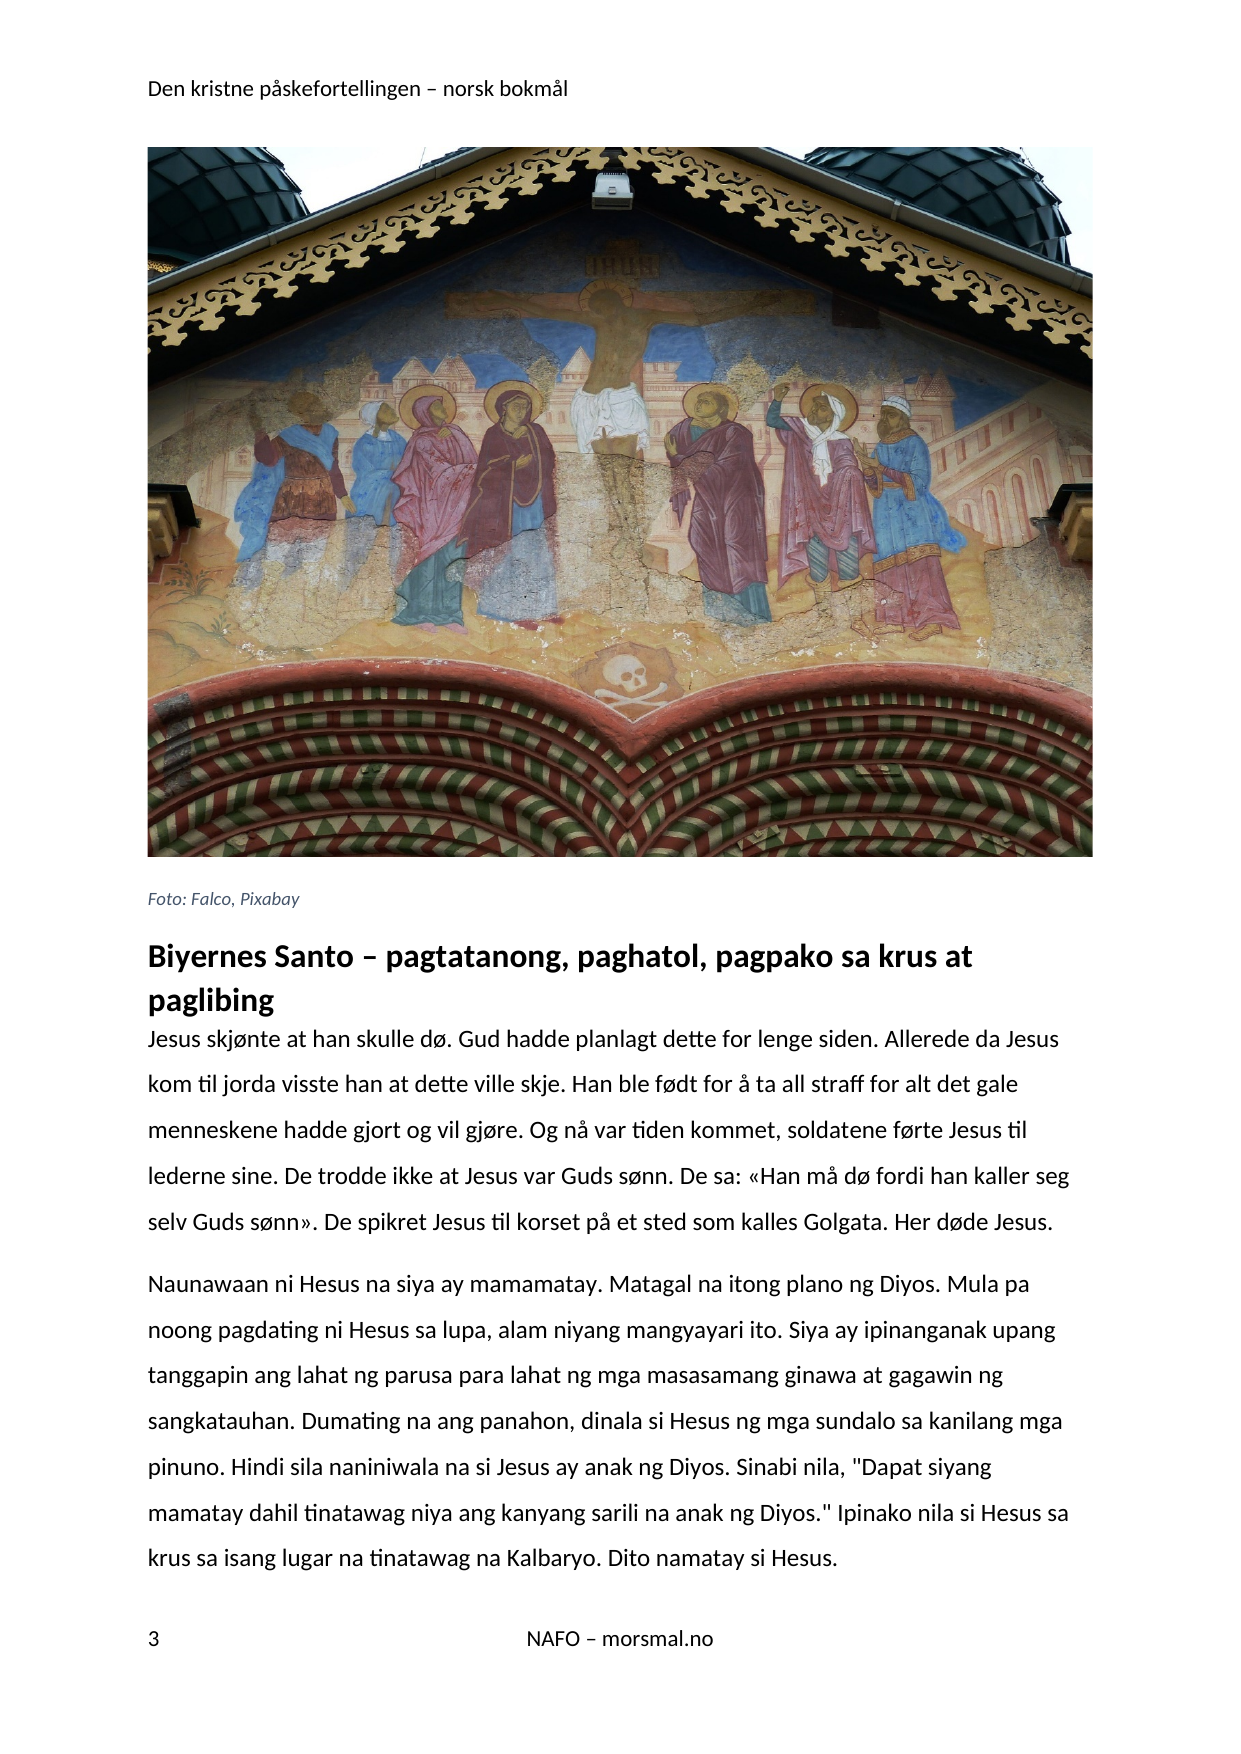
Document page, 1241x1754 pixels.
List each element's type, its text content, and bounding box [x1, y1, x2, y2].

text Foto: Falco, Pixabay [148, 887, 1093, 910]
subtitle Biyernes Santo – pagtatanong, paghatol, pagpako sa krus at paglibing [148, 935, 1093, 1019]
picture [147, 147, 1093, 857]
text Jesus skjønte at han skulle dø. Gud hadde planlagt dette for lenge siden. Allerede da Jesus kom til jorda visste han at dette ville skje. Han ble født for å ta all straff for alt det gale menneskene hadde gjort og vil gjøre. Og nå var tiden kommet, soldatene førte Jesus til lederne sine. De trodde ikke at Jesus var Guds sønn. De sa: «Han må dø fordi han kaller seg selv Guds sønn». De spikret Jesus til korset på et sted som kalles Golgata. Her døde Jesus. [148, 1023, 1093, 1236]
text Naunawaan ni Hesus na siya ay mamamatay. Matagal na itong plano ng Diyos. Mula pa noong pagdating ni Hesus sa lupa, alam niyang mangyayari ito. Siya ay ipinanganak upang tanggapin ang lahat ng parusa para lahat ng mga masasamang ginawa at gagawin ng sangkatauhan. Dumating na ang panahon, dinala si Hesus ng mga sundalo sa kanilang mga pinuno. Hindi sila naniniwala na si Jesus ay anak ng Diyos. Sinabi nila, "Dapat siyang mamatay dahil tinatawag niya ang kanyang sarili na anak ng Diyos." Ipinako nila si Hesus sa krus sa isang lugar na tinatawag na Kalbaryo. Dito namatay si Hesus. [148, 1268, 1093, 1573]
